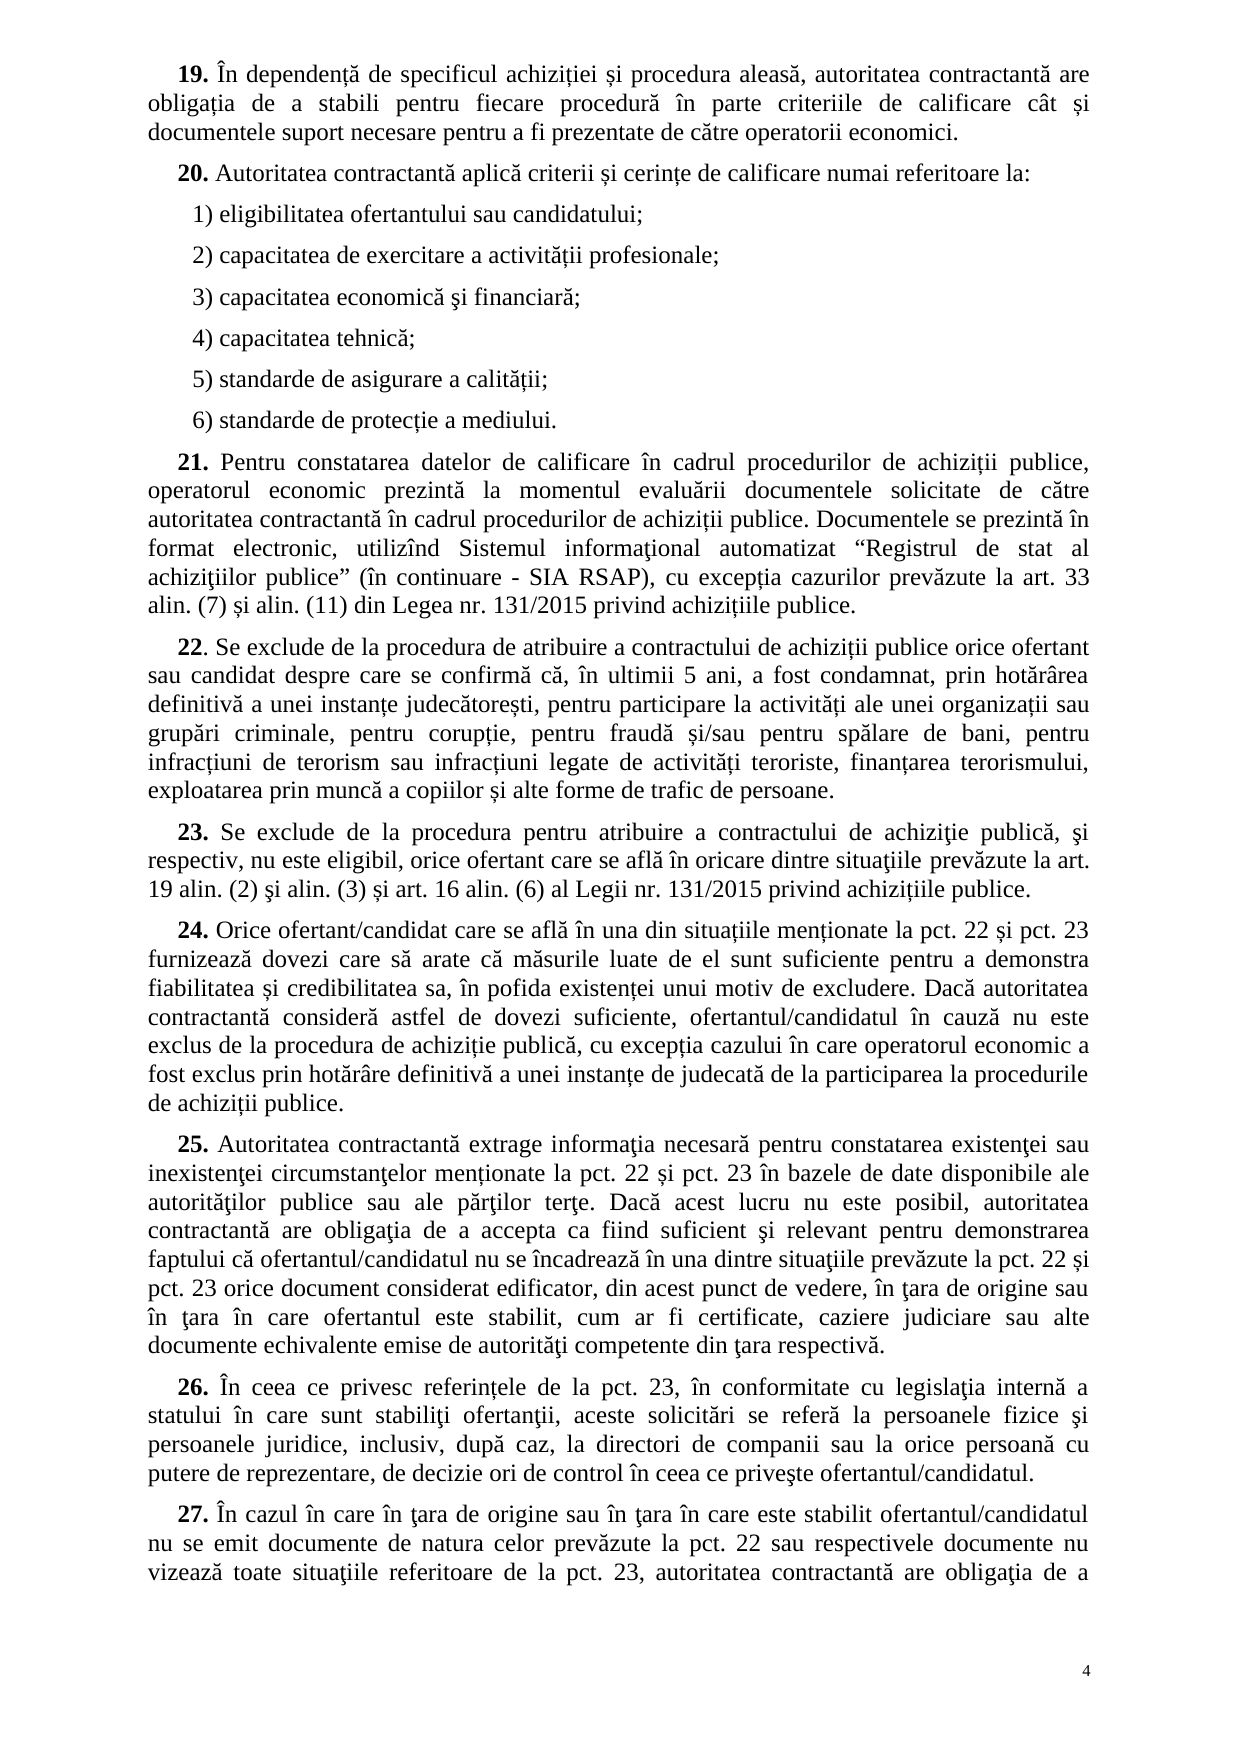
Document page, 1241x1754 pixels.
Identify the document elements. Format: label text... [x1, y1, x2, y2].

list 3) capacitatea economică şi financiară; [192, 282, 1090, 310]
list 19. În dependență de specificul achiziției și procedura aleasă, autoritatea contractantă are obligația de a stabili pentru fiecare procedură în parte criteriile de calificare cât și documentele suport necesare pentru a fi prezentate de către operatorii economici. [148, 59, 1090, 145]
list 23. Se exclude de la procedura pentru atribuire a contractului de achiziţie publică, şi respectiv, nu este eligibil, orice ofertant care se află în oricare dintre situaţiile prevăzute la art. 19 alin. (2) şi alin. (3) și art. 16 alin. (6) al Legii nr. 131/2015 privind achizițiile publice. [148, 817, 1090, 903]
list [148, 1499, 1090, 1585]
text 1) eligibilitatea ofertantului sau candidatului; [192, 199, 1090, 228]
list 21. Pentru constatarea datelor de calificare în cadrul procedurilor de achiziții publice, operatorul economic prezintă la momentul evaluării documentele solicitate de către autoritatea contractantă în cadrul procedurilor de achiziții publice. Documentele se prezintă în format electronic, utilizînd Sistemul informaţional automatizat “Registrul de stat al achiziţiilor publice” (în continuare - SIA RSAP), cu excepția cazurilor prevăzute la art. 33 alin. (7) și alin. (11) din Legea nr. 131/2015 privind achizițiile publice. [148, 447, 1090, 619]
list 25. Autoritatea contractantă extrage informaţia necesară pentru constatarea existenţei sau inexistenţei circumstanţelor menționate la pct. 22 și pct. 23 în bazele de date disponibile ale autorităţilor publice sau ale părţilor terţe. Dacă acest lucru nu este posibil, autoritatea contractantă are obligaţia de a accepta ca fiind suficient şi relevant pentru demonstrarea faptului că ofertantul/candidatul nu se încadrează în una dintre situaţiile prevăzute la pct. 22 și pct. 23 orice document considerat edificator, din acest punct de vedere, în ţara de origine sau în ţara în care ofertantul este stabilit, cum ar fi certificate, caziere judiciare sau alte documente echivalente emise de autorităţi competente din ţara respectivă. [148, 1129, 1090, 1359]
list 4) capacitatea tehnică; [192, 323, 1090, 352]
list 20. Autoritatea contractantă aplică criterii și cerințe de calificare numai referitoare la: [148, 158, 1090, 187]
list 22. Se exclude de la procedura de atribuire a contractului de achiziții publice orice ofertant sau candidat despre care se confirmă că, în ultimii 5 ani, a fost condamnat, prin hotărârea definitivă a unei instanțe judecătorești, pentru participare la activități ale unei organizații sau grupări criminale, pentru corupție, pentru fraudă și/sau pentru spălare de bani, pentru infracțiuni de terorism sau infracțiuni legate de activități teroriste, finanțarea terorismului, exploatarea prin muncă a copiilor și alte forme de trafic de persoane. [148, 632, 1090, 804]
list 26. În ceea ce privesc referințele de la pct. 23, în conformitate cu legislaţia internă a statului în care sunt stabiliţi ofertanţii, aceste solicitări se referă la persoanele fizice şi persoanele juridice, inclusiv, după caz, la directori de companii sau la orice persoană cu putere de reprezentare, de decizie ori de control în ceea ce priveşte ofertantul/candidatul. [148, 1372, 1090, 1487]
list 5) standarde de asigurare a calității; [192, 364, 1090, 393]
list 24. Orice ofertant/candidat care se află în una din situațiile menționate la pct. 22 și pct. 23 furnizează dovezi care să arate că măsurile luate de el sunt suficiente pentru a demonstra fiabilitatea și credibilitatea sa, în pofida existenței unui motiv de excludere. Dacă autoritatea contractantă consideră astfel de dovezi suficiente, ofertantul/candidatul în cauză nu este exclus de la procedura de achiziție publică, cu excepția cazului în care operatorul economic a fost exclus prin hotărâre definitivă a unei instanțe de judecată de la participarea la procedurile de achiziții publice. [148, 915, 1090, 1117]
text 2) capacitatea de exercitare a activității profesionale; [192, 240, 1090, 269]
list 6) standarde de protecție a mediului. [192, 405, 1090, 434]
